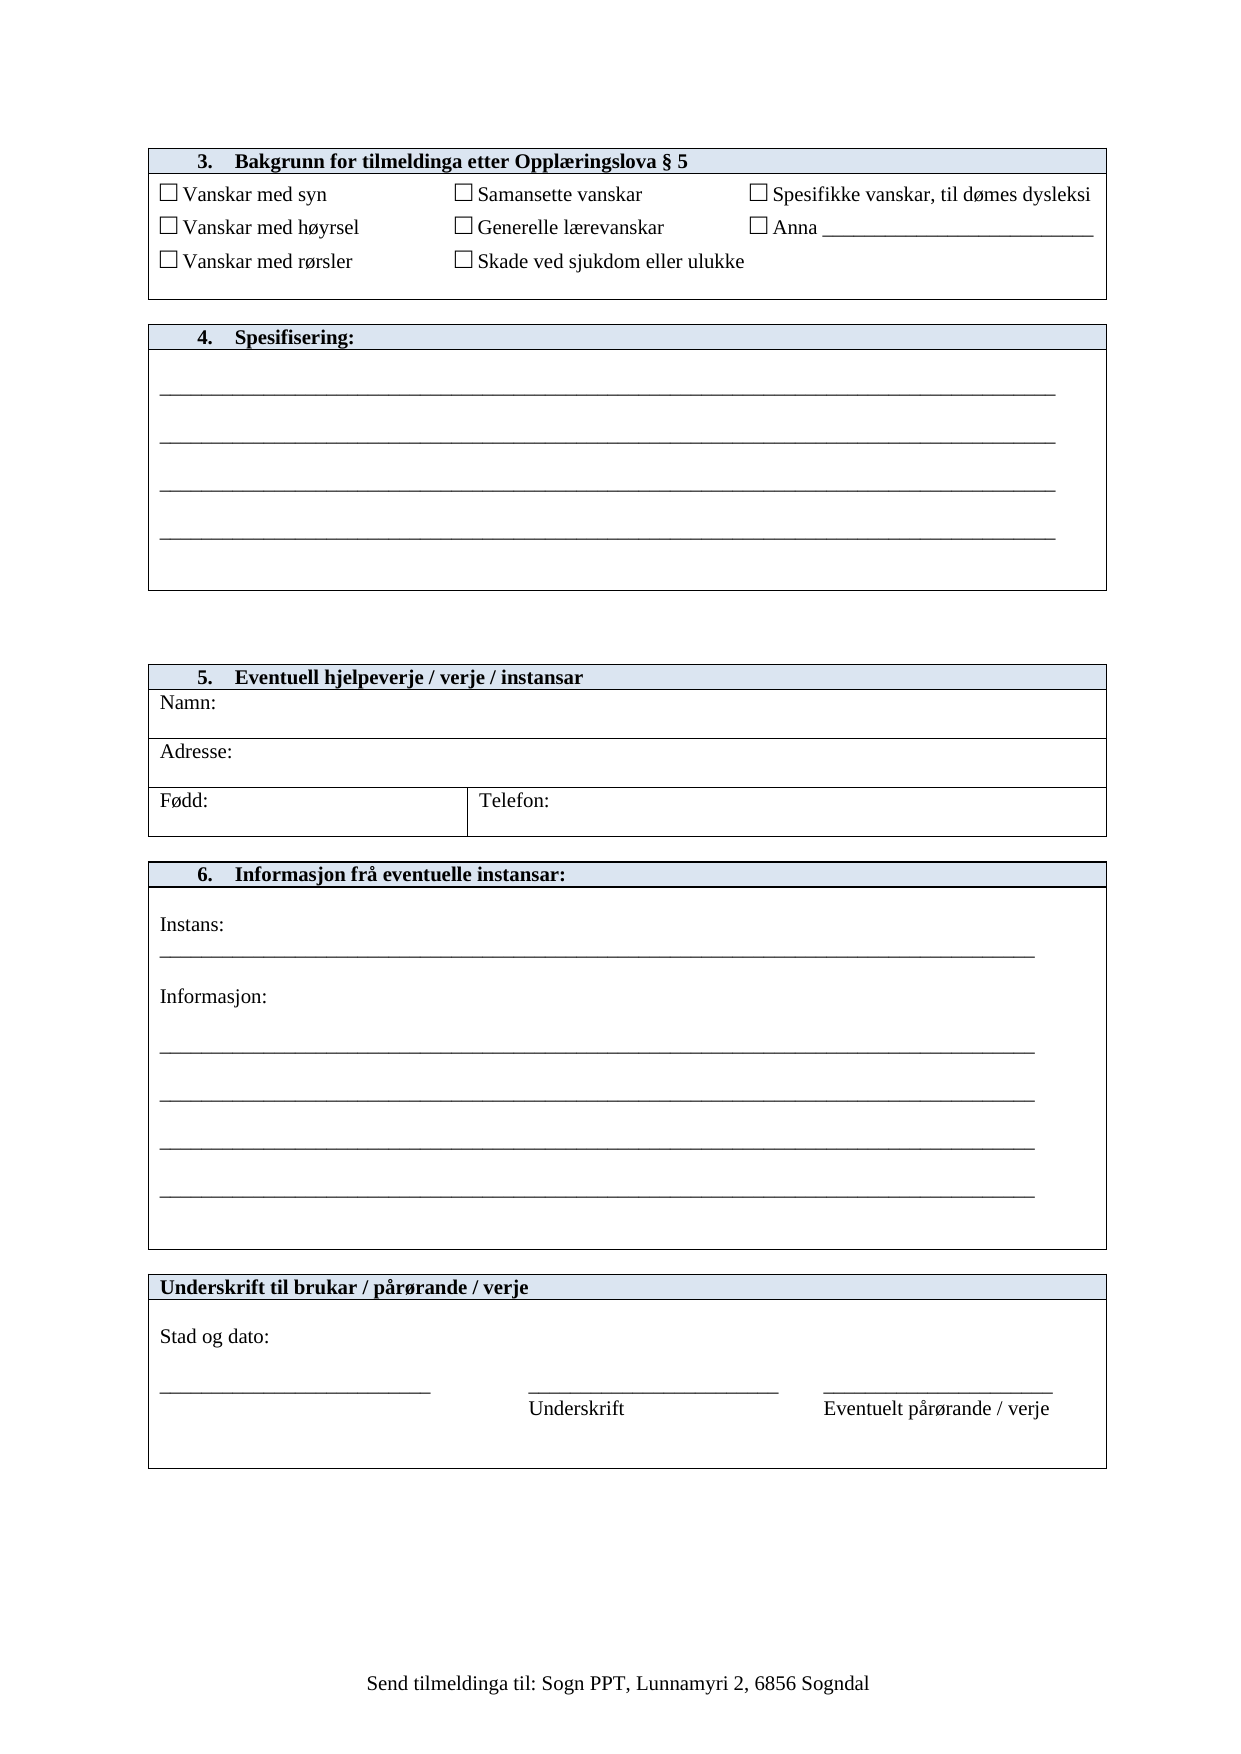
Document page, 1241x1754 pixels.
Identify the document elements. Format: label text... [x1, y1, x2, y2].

table_header Spesifisering: [149, 325, 1106, 349]
table_cell Bakgrunn for tilmeldinga etter Opplæringslova § 5 [149, 149, 1106, 173]
table_cell □ Vanskar med syn □ Samansette vanskar □ Spesifikke vanskar, til dømes dysleksi □ Vanskar med høyrsel □ Generelle lærevanskar □ Anna __________________________ □ Vanskar med rørsler □ Skade ved sjukdom eller ulukke [149, 174, 1106, 298]
table_cell Namn: [149, 690, 1106, 738]
table_cell Instans: ____________________________________________________________________________________ Informasjon: ____________________________________________________________________________________ ____________________________________________________________________________________ ____________________________________________________________________________________ ____________________________________________________________________________________ [149, 888, 1106, 1248]
table_header Informasjon frå eventuelle instansar: [149, 863, 1106, 886]
table_cell Fødd: [149, 788, 467, 836]
table_header Underskrift til brukar / pårørande / verje [149, 1275, 1106, 1299]
table_header Eventuell hjelpeverje / verje / instansar [149, 665, 1106, 689]
table_cell ______________________________________________________________________________________ ______________________________________________________________________________________ ______________________________________________________________________________________ ______________________________________________________________________________________ [149, 350, 1106, 590]
table_cell Adresse: [149, 739, 1106, 787]
table_cell Telefon: [468, 788, 1106, 836]
table_cell Stad og dato: __________________________ ________________________ ______________________ Underskrift Eventuelt pårørande / verje [149, 1300, 1106, 1468]
